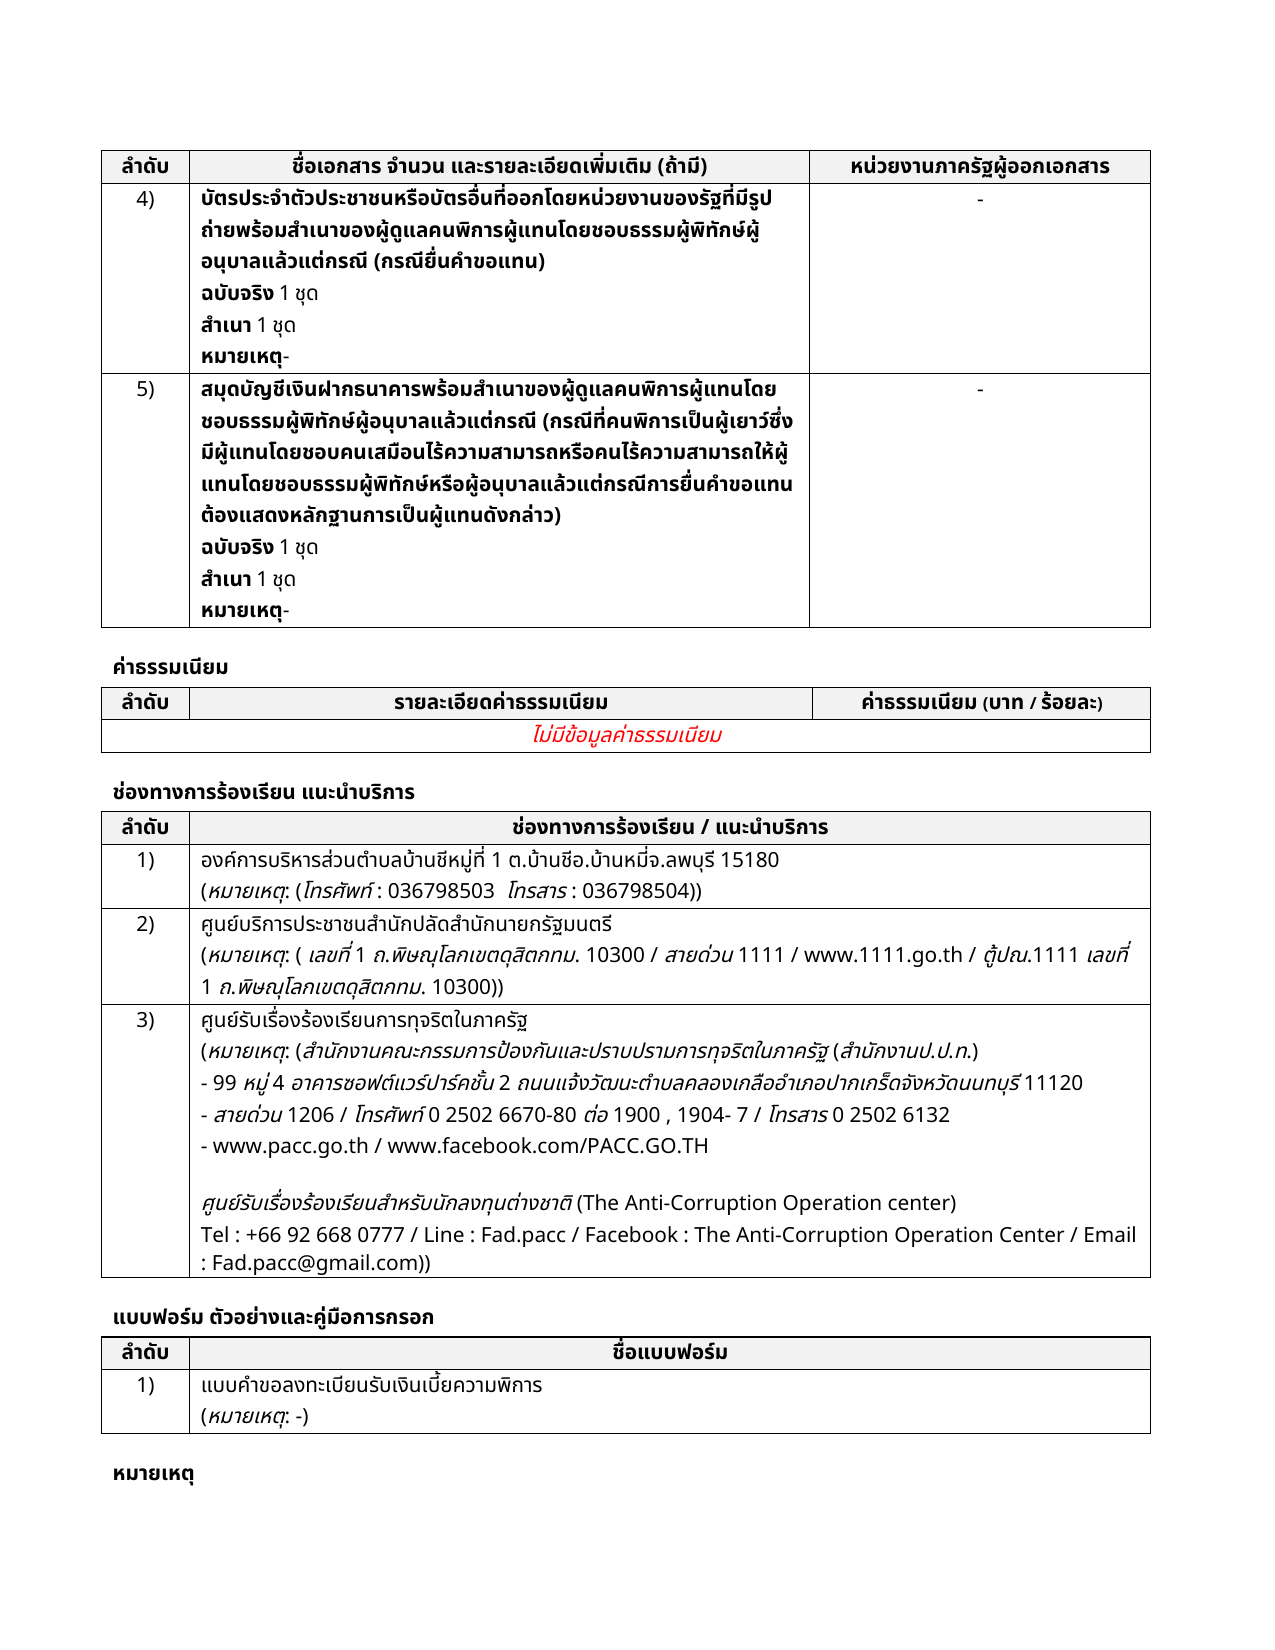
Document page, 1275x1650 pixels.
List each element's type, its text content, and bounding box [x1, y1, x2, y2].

table_cell บัตรประจำตัวประชาชนหรือบัตรอื่นที่ออกโดยหน่วยงานของรัฐที่มีรูปถ่ายพร้อมสำเนาของผู้ดูแลคนพิการผู้แทนโดยชอบธรรมผู้พิทักษ์ผู้อนุบาลแล้วแต่กรณี (กรณียื่นคำขอแทน) ฉบับจริง1ชุด สำเนา1ชุด หมายเหตุ- [190, 184, 809, 373]
table_cell 2) [102, 909, 189, 1004]
table_cell - [810, 374, 1150, 627]
table_cell 5) [102, 374, 189, 627]
table_header ลำดับ [102, 688, 189, 719]
table_header ชื่อเอกสาร จำนวน และรายละเอียดเพิ่มเติม (ถ้ามี) [190, 151, 809, 183]
table_cell 3) [102, 1005, 189, 1277]
table_header หน่วยงานภาครัฐผู้ออกเอกสาร [810, 151, 1150, 183]
text หมายเหตุ [112, 1458, 1162, 1490]
table_header ลำดับ [102, 1338, 189, 1369]
text แบบฟอร์ม ตัวอย่างและคู่มือการกรอก [112, 1302, 1162, 1334]
table_cell ศูนย์บริการประชาชนสำนักปลัดสำนักนายกรัฐมนตรี (หมายเหตุ: ( เลขที่ 1 ถ.พิษณุโลกเขตดุสิตกทม. 10300 / สายด่วน 1111 / www.1111.go.th / ตู้ปณ.1111 เลขที่ 1 ถ.พิษณุโลกเขตดุสิตกทม. 10300)) [190, 909, 1150, 1004]
table_cell สมุดบัญชีเงินฝากธนาคารพร้อมสำเนาของผู้ดูแลคนพิการผู้แทนโดยชอบธรรมผู้พิทักษ์ผู้อนุบาลแล้วแต่กรณี (กรณีที่คนพิการเป็นผู้เยาว์ซึ่งมีผู้แทนโดยชอบคนเสมือนไร้ความสามารถหรือคนไร้ความสามารถให้ผู้แทนโดยชอบธรรมผู้พิทักษ์หรือผู้อนุบาลแล้วแต่กรณีการยื่นคำขอแทนต้องแสดงหลักฐานการเป็นผู้แทนดังกล่าว) ฉบับจริง1ชุด สำเนา1ชุด - [190, 374, 809, 627]
table_header ลำดับ [102, 151, 189, 183]
table_header ชื่อแบบฟอร์ม [190, 1338, 1150, 1369]
text ช่องทางการร้องเรียน แนะนำบริการ [112, 777, 1162, 808]
table_cell องค์การบริหารส่วนตำบลบ้านชีหมู่ที่ 1 ต.บ้านชีอ.บ้านหมี่จ.ลพบุรี 15180 (หมายเหตุ: (โทรศัพท์ : 036798503 โทรสาร : 036798504)) [190, 845, 1150, 908]
table_cell 4) [102, 184, 189, 373]
table_cell แบบคำขอลงทะเบียนรับเงินเบี้ยความพิการ (หมายเหตุ: -) [190, 1370, 1150, 1433]
table_header รายละเอียดค่าธรรมเนียม [190, 688, 812, 719]
text ค่าธรรมเนียม [112, 653, 1162, 684]
table_cell ไม่มีข้อมูลค่าธรรมเนียม [102, 720, 1150, 752]
table_cell ศูนย์รับเรื่องร้องเรียนการทุจริตในภาครัฐ (หมายเหตุ: (สำนักงานคณะกรรมการป้องกันและปราบปรามการทุจริตในภาครัฐ (สำนักงานป.ป.ท.) - 99 หมู่ 4 อาคารซอฟต์แวร์ปาร์คชั้น 2 ถนนแจ้งวัฒนะตำบลคลองเกลืออำเภอปากเกร็ดจังหวัดนนทบุรี 11120 - สายด่วน 1206 / โทรศัพท์ 0 2502 6670-80 ต่อ 1900 , 1904- 7 / โทรสาร 0 2502 6132 - www.pacc.go.th / www.facebook.com/PACC.GO.TH ศูนย์รับเรื่องร้องเรียนสำหรับนักลงทุนต่างชาติ (The Anti-Corruption Operation center) Tel : +66 92 668 0777 / Line : Fad.pacc / Facebook : The Anti-Corruption Operation Center / Email : Fad.pacc@gmail.com)) [190, 1005, 1150, 1277]
table_header ค่าธรรมเนียม (บาท / ร้อยละ) [813, 688, 1150, 719]
table_header ลำดับ [102, 812, 189, 844]
table_header ช่องทางการร้องเรียน / แนะนำบริการ [190, 812, 1150, 844]
table_cell 1) [102, 1370, 189, 1433]
table_cell - [810, 184, 1150, 373]
table_cell 1) [102, 845, 189, 908]
